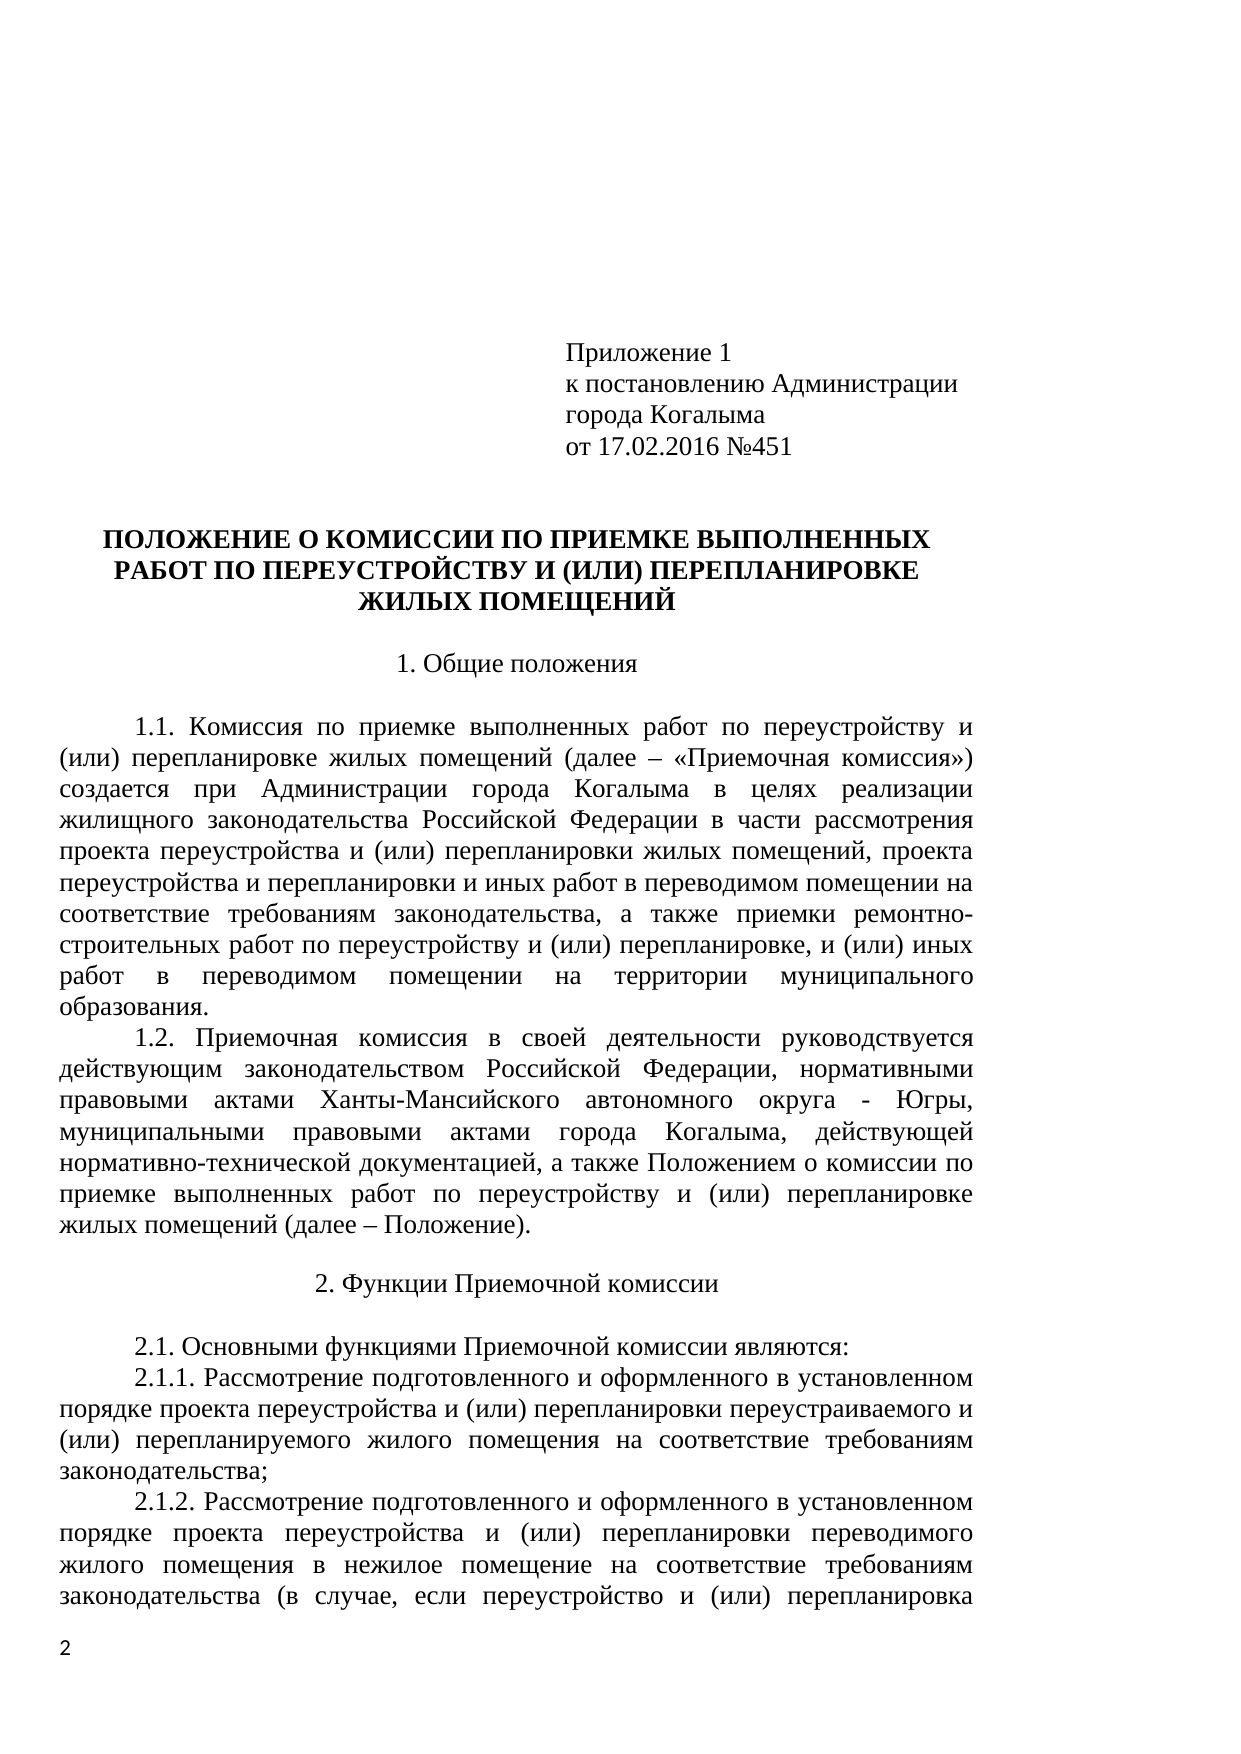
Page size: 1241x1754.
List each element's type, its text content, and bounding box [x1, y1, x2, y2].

text 2.1.1. Рассмотрение подготовленного и оформленного в установленном порядке проекта переустройства и (или) перепланировки переустраиваемого и (или) перепланируемого жилого помещения на соответствие требованиям законодательства; [59, 1361, 974, 1485]
text города Когалыма [59, 398, 974, 429]
text ПОЛОЖЕНИЕ О КОМИССИИ ПО ПРИЕМКЕ ВЫПОЛНЕННЫХ РАБОТ ПО ПЕРЕУСТРОЙСТВУ И (ИЛИ) ПЕРЕПЛАНИРОВКЕ ЖИЛЫХ ПОМЕЩЕНИЙ [59, 523, 974, 616]
text Приложение 1 [59, 336, 974, 367]
text 2.1. Основными функциями Приемочной комиссии являются: [59, 1330, 974, 1361]
text от 17.02.2016 №451 [59, 429, 974, 461]
text 1.2. Приемочная комиссия в своей деятельности руководствуется действующим законодательством Российской Федерации, нормативными правовыми актами Ханты-Мансийского автономного округа - Югры, муниципальными правовыми актами города Когалыма, действующей нормативно-технической документацией, а также Положением о комиссии по приемке выполненных работ по переустройству и (или) перепланировке жилых помещений (далее – Положение). [59, 1021, 974, 1239]
text 1. Общие положения [59, 648, 974, 679]
text к постановлению Администрации [59, 367, 974, 398]
text 1.1. Комиссия по приемке выполненных работ по переустройству и (или) перепланировке жилых помещений (далее – «Приемочная комиссия») создается при Администрации города Когалыма в целях реализации жилищного законодательства Российской Федерации в части рассмотрения проекта переустройства и (или) перепланировки жилых помещений, проекта переустройства и перепланировки и иных работ в переводимом помещении на соответствие требованиям законодательства, а также приемки ремонтно-строительных работ по переустройству и (или) перепланировке, и (или) иных работ в переводимом помещении на территории муниципального образования. [59, 710, 974, 1021]
text 2. Функции Приемочной комиссии [59, 1267, 974, 1298]
